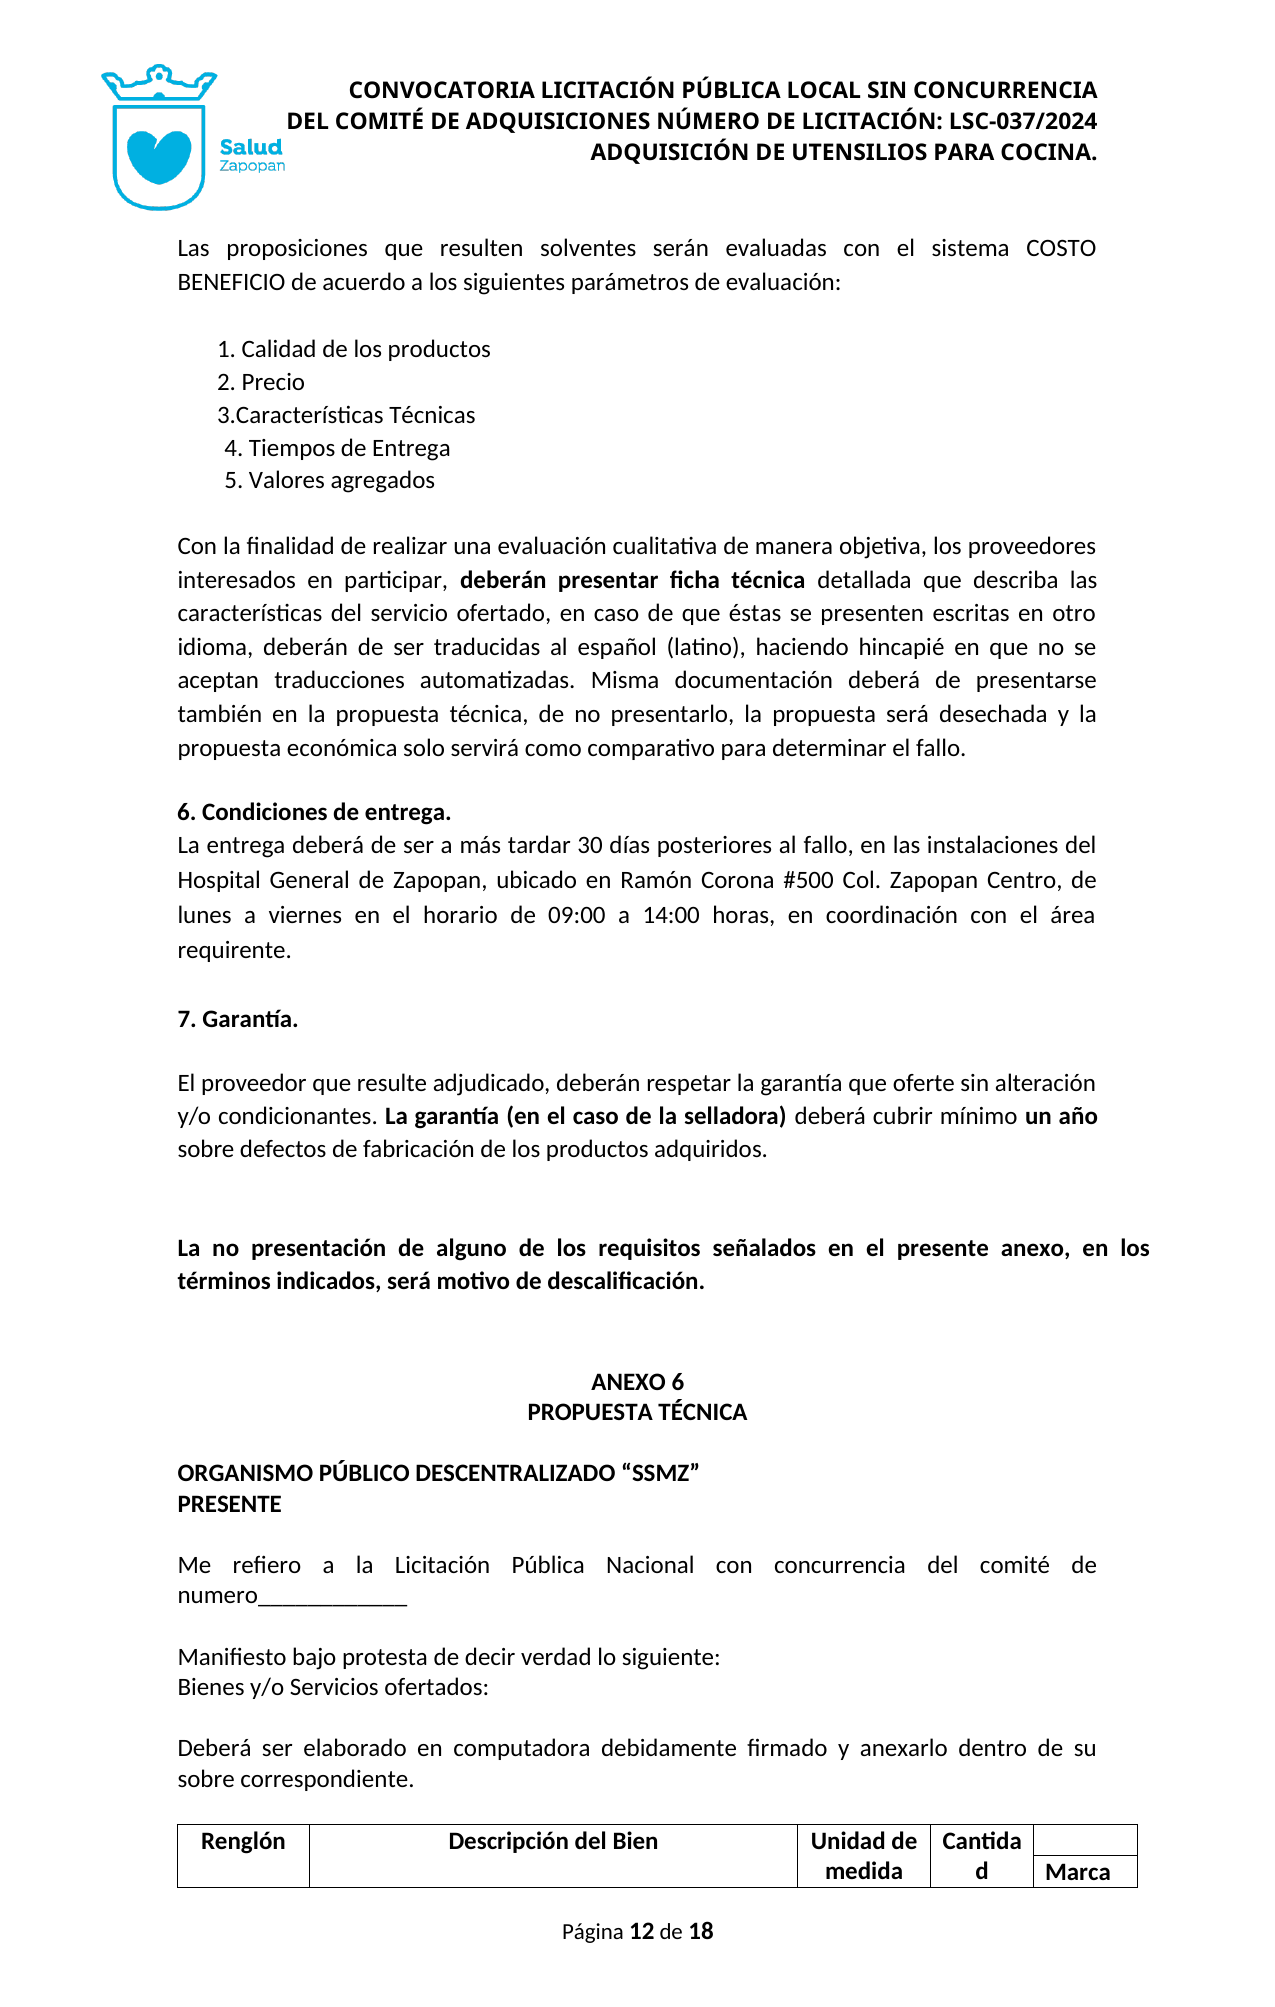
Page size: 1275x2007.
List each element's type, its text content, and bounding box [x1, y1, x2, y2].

text PROPUESTA TÉCNICA [177, 1396, 1098, 1427]
text La entrega deberá de ser a más tardar 30 días posteriores al fallo, en las instalaciones del Hospital General de Zapopan, ubicado en Ramón Corona #500 Col. Zapopan Centro, de lunes a viernes en el horario de 09:00 a 14:00 horas, en coordinación con el área requirente. [177, 829, 1098, 965]
text PRESENTE [177, 1488, 1098, 1518]
text ANEXO 6 [177, 1366, 1098, 1396]
table_header [1034, 1825, 1137, 1855]
text Las proposiciones que resulten solventes serán evaluadas con el sistema COSTO BENEFICIO de acuerdo a los siguientes parámetros de evaluación: [177, 232, 1098, 296]
picture [108, 68, 211, 96]
text ORGANISMO PÚBLICO DESCENTRALIZADO “SSMZ” [177, 1457, 1098, 1488]
text 1. Calidad de los productos [177, 333, 1098, 363]
text Bienes y/o Servicios ofertados: [177, 1671, 1098, 1702]
text 6. Condiciones de entrega. [171, 796, 1098, 827]
text La no presentación de alguno de los requisitos señalados en el presente anexo, en los términos indicados, será motivo de descalificación. [177, 1232, 1152, 1296]
text 7. Garantía. [177, 1003, 1098, 1034]
text El proveedor que resulte adjudicado, deberán respetar la garantía que oferte sin alteración y/o condicionantes. La garantía (en el caso de la selladora) deberá cubrir mínimo un año sobre defectos de fabricación de los productos adquiridos. [177, 1067, 1098, 1164]
table_header Descripción del Bien [310, 1825, 797, 1887]
text Con la finalidad de realizar una evaluación cualitativa de manera objetiva, los proveedores interesados en participar, deberán presentar ficha técnica detallada que describa las características del servicio ofertado, en caso de que éstas se presenten escritas en otro idioma, deberán de ser traducidas al español (latino), haciendo hincapié en que no se aceptan traducciones automatizadas. Misma documentación deberá de presentarse también en la propuesta técnica, de no presentarlo, la propuesta será desechada y la propuesta económica solo servirá como comparativo para determinar el fallo. [177, 531, 1098, 762]
text 2. Precio [177, 366, 1098, 396]
text 4. Tiempos de Entrega [218, 432, 1098, 462]
text Manifiesto bajo protesta de decir verdad lo siguiente: [177, 1641, 1098, 1671]
table_header Unidad de medida [798, 1825, 930, 1887]
text 5. Valores agregados [218, 465, 1098, 495]
picture [97, 63, 290, 220]
table_header Renglón [178, 1825, 309, 1887]
table_cell Marca Propuesta [1034, 1856, 1137, 1887]
table_header Cantidad [931, 1825, 1033, 1887]
text Me refiero a la Licitación Pública Nacional con concurrencia del comité de numero____________ [177, 1549, 1098, 1610]
text 3.Características Técnicas [177, 399, 1098, 429]
text Deberá ser elaborado en computadora debidamente firmado y anexarlo dentro de su sobre correspondiente. [177, 1732, 1098, 1793]
